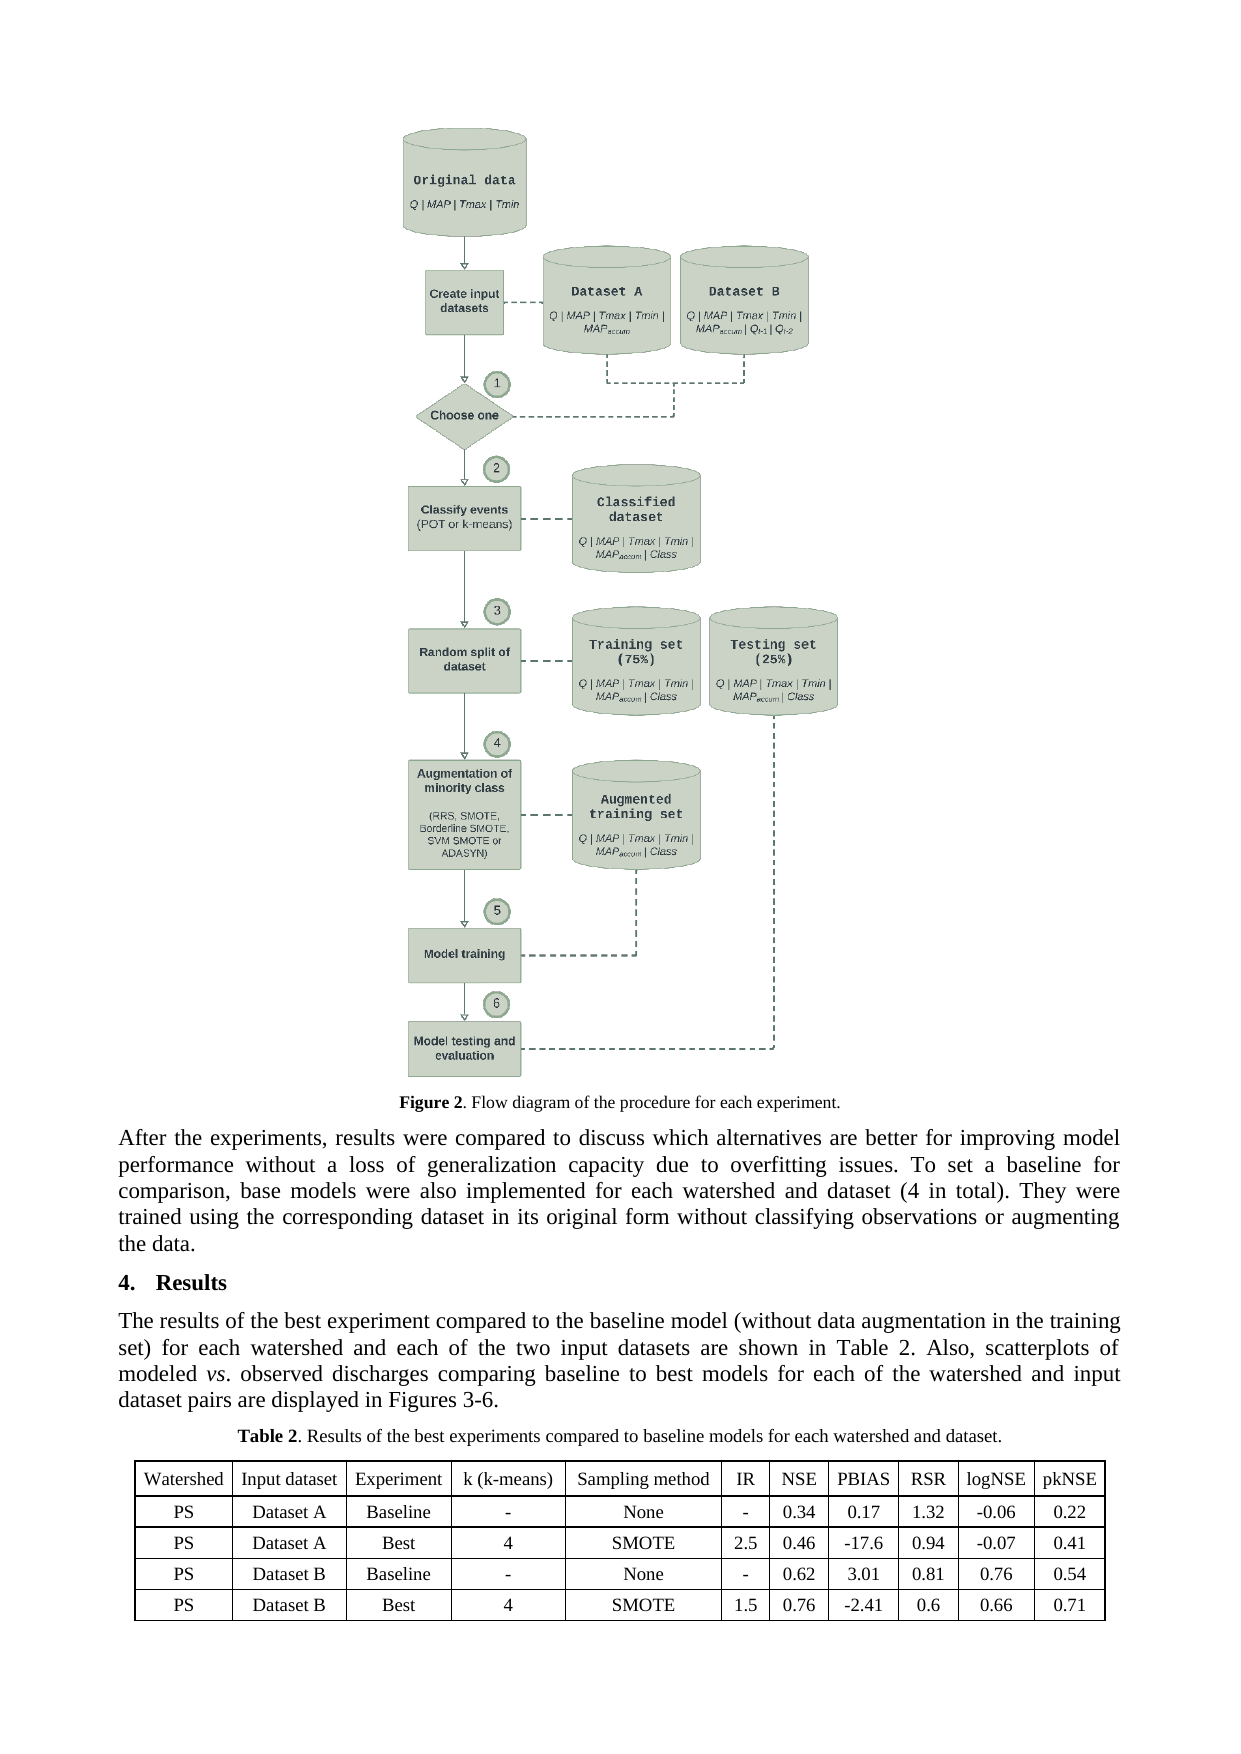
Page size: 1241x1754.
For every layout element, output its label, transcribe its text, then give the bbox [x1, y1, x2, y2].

table_cell Dataset A [233, 1528, 346, 1558]
table_cell PS [136, 1497, 232, 1526]
table_cell 0.76 [959, 1559, 1034, 1589]
table_cell PS [136, 1559, 232, 1589]
table_cell -2.41 [829, 1590, 898, 1620]
table_cell - [452, 1497, 565, 1526]
picture [393, 118, 847, 1086]
table_header pkNSE [1035, 1462, 1104, 1495]
table_cell 0.62 [770, 1559, 828, 1589]
table_cell 0.94 [899, 1528, 958, 1558]
table_cell Dataset B [233, 1590, 346, 1620]
table_cell 1.32 [899, 1497, 958, 1526]
table_cell 0.54 [1035, 1559, 1104, 1589]
table_cell 0.46 [770, 1528, 828, 1558]
table_cell SMOTE [566, 1528, 721, 1558]
table_cell 1.5 [722, 1590, 769, 1620]
table_header Watershed [136, 1462, 232, 1495]
table_header logNSE [959, 1462, 1034, 1495]
table_cell Baseline [347, 1559, 451, 1589]
table_cell 4 [452, 1528, 565, 1558]
table_cell None [566, 1497, 721, 1526]
text After the experiments, results were compared to discuss which alternatives are better for improving model performance without a loss of generalization capacity due to overfitting issues. To set a baseline for comparison, base models were also implemented for each watershed and dataset (4 in total). They were trained using the corresponding dataset in its original form without classifying observations or augmenting the data. [118, 1124, 1122, 1256]
table_header RSR [899, 1462, 958, 1495]
subtitle Results [118, 1269, 1122, 1295]
text The results of the best experiment compared to the baseline model (without data augmentation in the training set) for each watershed and each of the two input datasets are shown in Table 2. Also, scatterplots of modeled vs. observed discharges comparing baseline to best models for each of the watershed and input dataset pairs are displayed in Figures 3-6. [118, 1307, 1122, 1413]
table_cell PS [136, 1590, 232, 1620]
table_cell Best [347, 1590, 451, 1620]
table_cell 2.5 [722, 1528, 769, 1558]
table_cell 3.01 [829, 1559, 898, 1589]
table_cell - [722, 1559, 769, 1589]
table_cell Baseline [347, 1497, 451, 1526]
title Table 2. Results of the best experiments compared to baseline models for each watershed and dataset. [118, 1425, 1122, 1447]
table_cell 0.66 [959, 1590, 1034, 1620]
table_cell - [452, 1559, 565, 1589]
table_cell -0.06 [959, 1497, 1034, 1526]
table_cell Best [347, 1528, 451, 1558]
table_header IR [722, 1462, 769, 1495]
table_header Input dataset [233, 1462, 346, 1495]
table_header PBIAS [829, 1462, 898, 1495]
table_cell 0.41 [1035, 1528, 1104, 1558]
table_header NSE [770, 1462, 828, 1495]
table_cell 0.6 [899, 1590, 958, 1620]
table_header Experiment [347, 1462, 451, 1495]
table_cell None [566, 1559, 721, 1589]
table_header Sampling method [566, 1462, 721, 1495]
table_cell 0.34 [770, 1497, 828, 1526]
table_cell 0.76 [770, 1590, 828, 1620]
table_cell 0.71 [1035, 1590, 1104, 1620]
table_cell -17.6 [829, 1528, 898, 1558]
table_header k (k-means) [452, 1462, 565, 1495]
table_cell 0.17 [829, 1497, 898, 1526]
table_cell PS [136, 1528, 232, 1558]
table_cell 0.22 [1035, 1497, 1104, 1526]
table_cell - [722, 1497, 769, 1526]
table_cell -0.07 [959, 1528, 1034, 1558]
table_cell Dataset A [233, 1497, 346, 1526]
table_cell SMOTE [566, 1590, 721, 1620]
table_cell 0.81 [899, 1559, 958, 1589]
table_cell Dataset B [233, 1559, 346, 1589]
table_cell 4 [452, 1590, 565, 1620]
text Figure 2. Flow diagram of the procedure for each experiment. [118, 1092, 1122, 1112]
